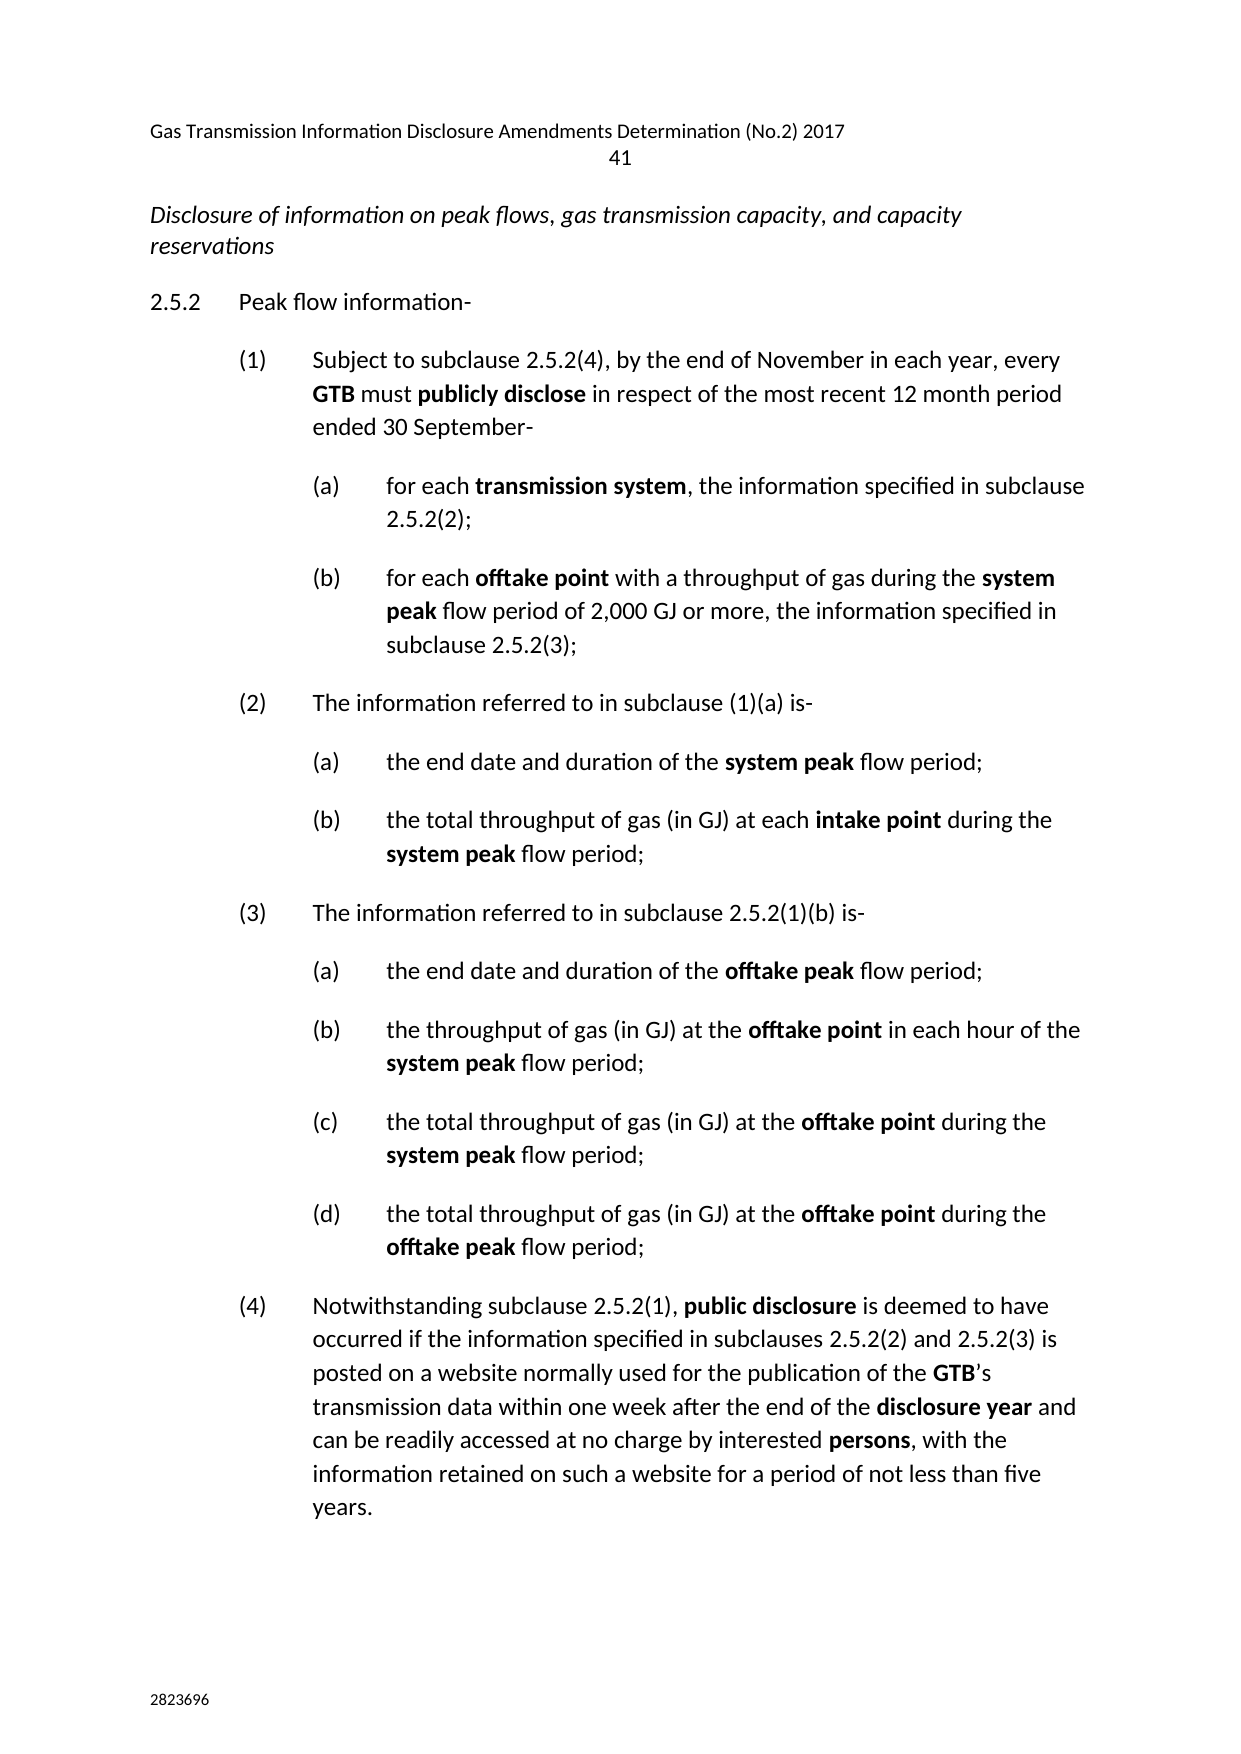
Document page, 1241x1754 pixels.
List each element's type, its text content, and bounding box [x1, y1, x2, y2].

subtitle The information referred to in subclause (1)(a) is- [239, 687, 1090, 718]
subtitle the total throughput of gas (in GJ) at each intake point during the system peak flow period; [312, 804, 1090, 869]
subtitle the throughput of gas (in GJ) at the offtake point in each hour of the system peak flow period; [312, 1014, 1090, 1078]
subtitle for each transmission system, the information specified in subclause 2.5.2(2); [312, 470, 1090, 534]
subtitle for each offtake point with a throughput of gas during the system peak flow period of 2,000 GJ or more, the information specified in subclause 2.5.2(3); [312, 562, 1090, 659]
subtitle The information referred to in subclause 2.5.2(1)(b) is- [239, 897, 1090, 927]
text Disclosure of information on peak flows, gas transmission capacity, and capacity reservations [150, 199, 1090, 261]
subtitle Peak flow information- [150, 286, 1090, 316]
subtitle the total throughput of gas (in GJ) at the offtake point during the offtake peak flow period; [312, 1198, 1090, 1262]
subtitle Subject to subclause 2.5.2(4), by the end of November in each year, every GTB must publicly disclose in respect of the most recent 12 month period ended 30 September- [239, 344, 1090, 442]
subtitle the end date and duration of the offtake peak flow period; [312, 955, 1090, 986]
subtitle the total throughput of gas (in GJ) at the offtake point during the system peak flow period; [312, 1106, 1090, 1170]
subtitle Notwithstanding subclause 2.5.2(1), public disclosure is deemed to have occurred if the information specified in subclauses 2.5.2(2) and 2.5.2(3) is posted on a website normally used for the publication of the GTB’s transmission data within one week after the end of the disclosure year and can be readily accessed at no charge by interested persons, with the information retained on such a website for a period of not less than five years. [239, 1290, 1090, 1522]
subtitle the end date and duration of the system peak flow period; [312, 746, 1090, 777]
